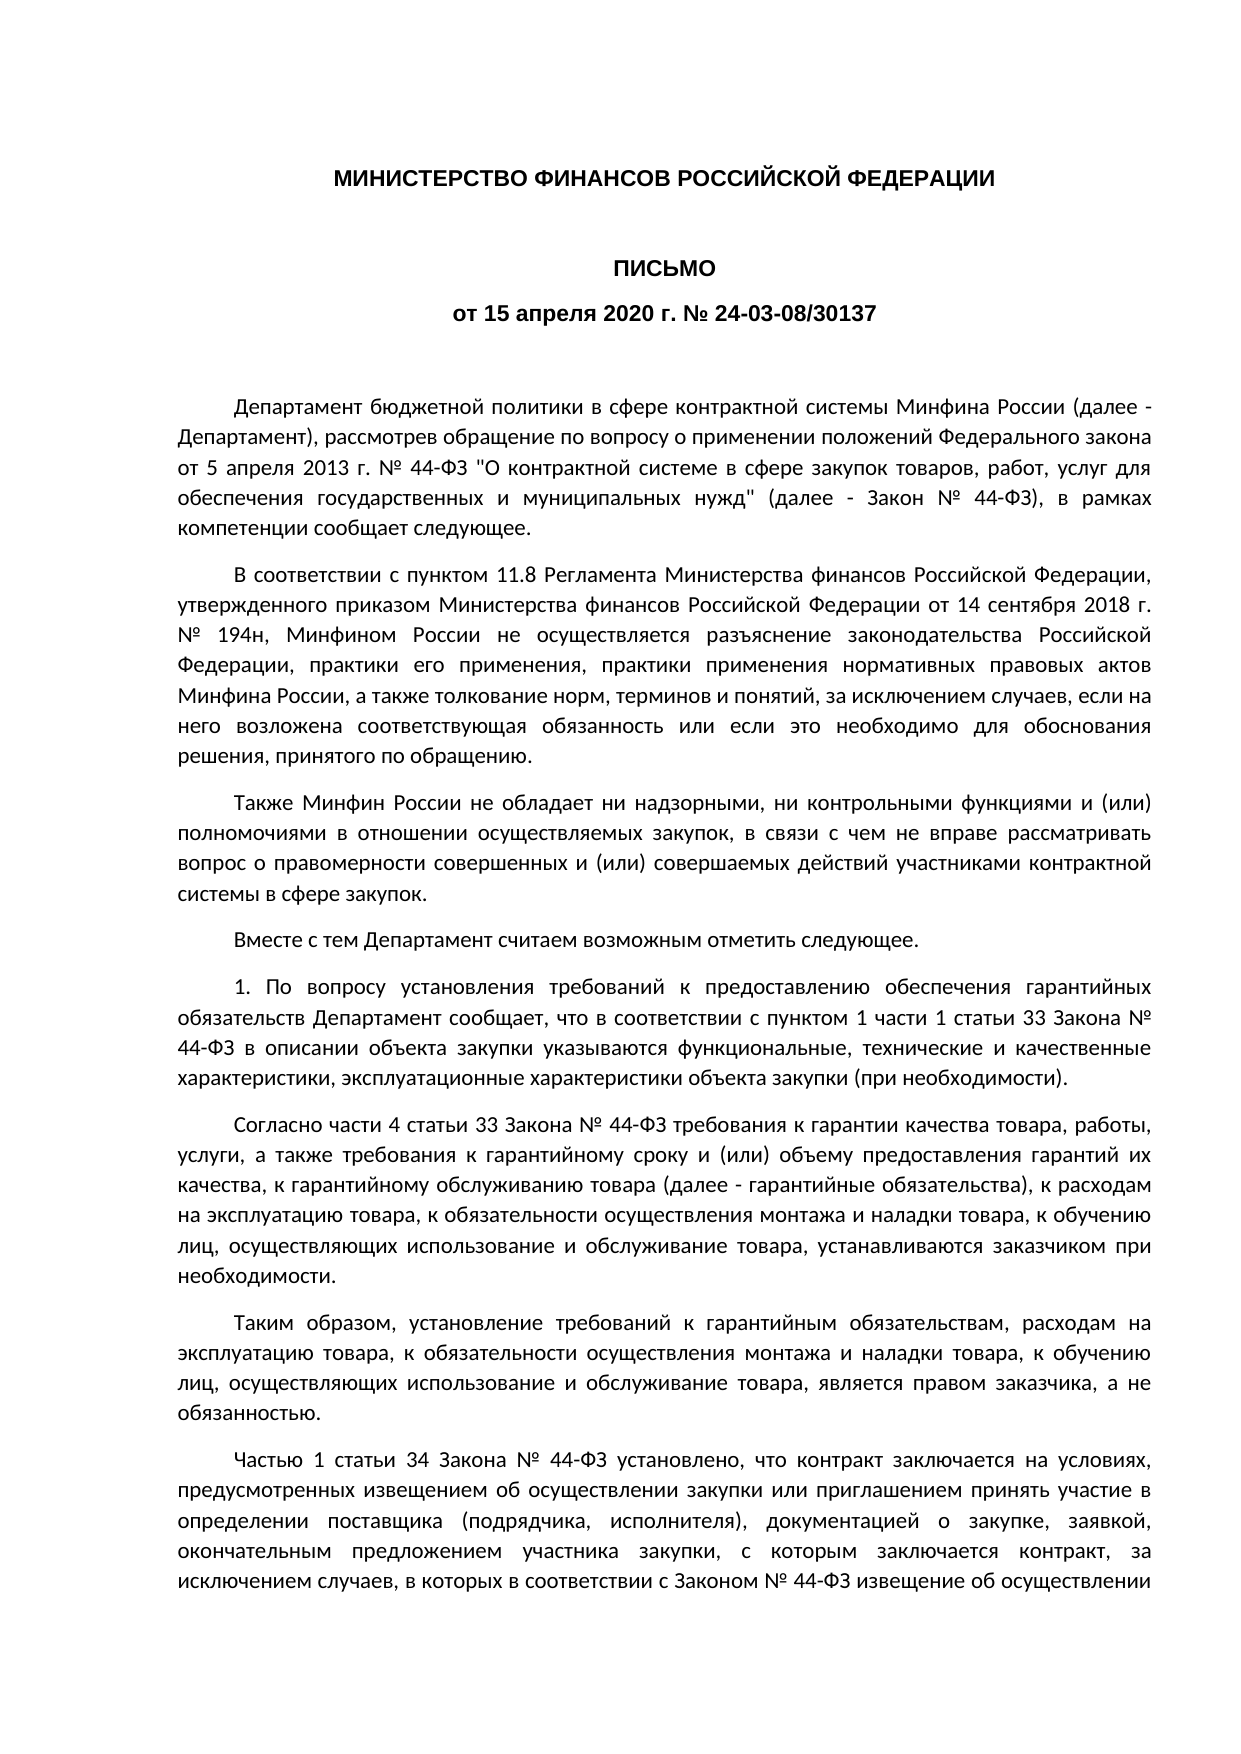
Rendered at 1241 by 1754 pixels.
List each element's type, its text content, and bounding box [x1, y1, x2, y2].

text Департамент бюджетной политики в сфере контрактной системы Минфина России (далее - Департамент), рассмотрев обращение по вопросу о применении положений Федерального закона от 5 апреля 2013 г. № 44-ФЗ "О контрактной системе в сфере закупок товаров, работ, услуг для обеспечения государственных и муниципальных нужд" (далее - Закон № 44-ФЗ), в рамках компетенции сообщает следующее. [177, 392, 1152, 541]
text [177, 1445, 1152, 1594]
text ПИСЬМО [177, 255, 1152, 282]
text от 15 апреля 2020 г. № 24-03-08/30137 [177, 300, 1152, 327]
text В соответствии с пунктом 11.8 Регламента Министерства финансов Российской Федерации, утвержденного приказом Министерства финансов Российской Федерации от 14 сентября 2018 г. № 194н, Минфином России не осуществляется разъяснение законодательства Российской Федерации, практики его применения, практики применения нормативных правовых актов Минфина России, а также толкование норм, терминов и понятий, за исключением случаев, если на него возложена соответствующая обязанность или если это необходимо для обоснования решения, принятого по обращению. [177, 560, 1152, 769]
text Вместе с тем Департамент считаем возможным отметить следующее. [177, 926, 1152, 954]
text Также Минфин России не обладает ни надзорными, ни контрольными функциями и (или) полномочиями в отношении осуществляемых закупок, в связи с чем не вправе рассматривать вопрос о правомерности совершенных и (или) совершаемых действий участниками контрактной системы в сфере закупок. [177, 788, 1152, 907]
text Согласно части 4 статьи 33 Закона № 44-ФЗ требования к гарантии качества товара, работы, услуги, а также требования к гарантийному сроку и (или) объему предоставления гарантий их качества, к гарантийному обслуживанию товара (далее - гарантийные обязательства), к расходам на эксплуатацию товара, к обязательности осуществления монтажа и наладки товара, к обучению лиц, осуществляющих использование и обслуживание товара, устанавливаются заказчиком при необходимости. [177, 1110, 1152, 1289]
text МИНИСТЕРСТВО ФИНАНСОВ РОССИЙСКОЙ ФЕДЕРАЦИИ [177, 165, 1152, 191]
text Таким образом, установление требований к гарантийным обязательствам, расходам на эксплуатацию товара, к обязательности осуществления монтажа и наладки товара, к обучению лиц, осуществляющих использование и обслуживание товара, является правом заказчика, а не обязанностью. [177, 1308, 1152, 1427]
text 1. По вопросу установления требований к предоставлению обеспечения гарантийных обязательств Департамент сообщает, что в соответствии с пунктом 1 части 1 статьи 33 Закона № 44-ФЗ в описании объекта закупки указываются функциональные, технические и качественные характеристики, эксплуатационные характеристики объекта закупки (при необходимости). [177, 972, 1152, 1091]
